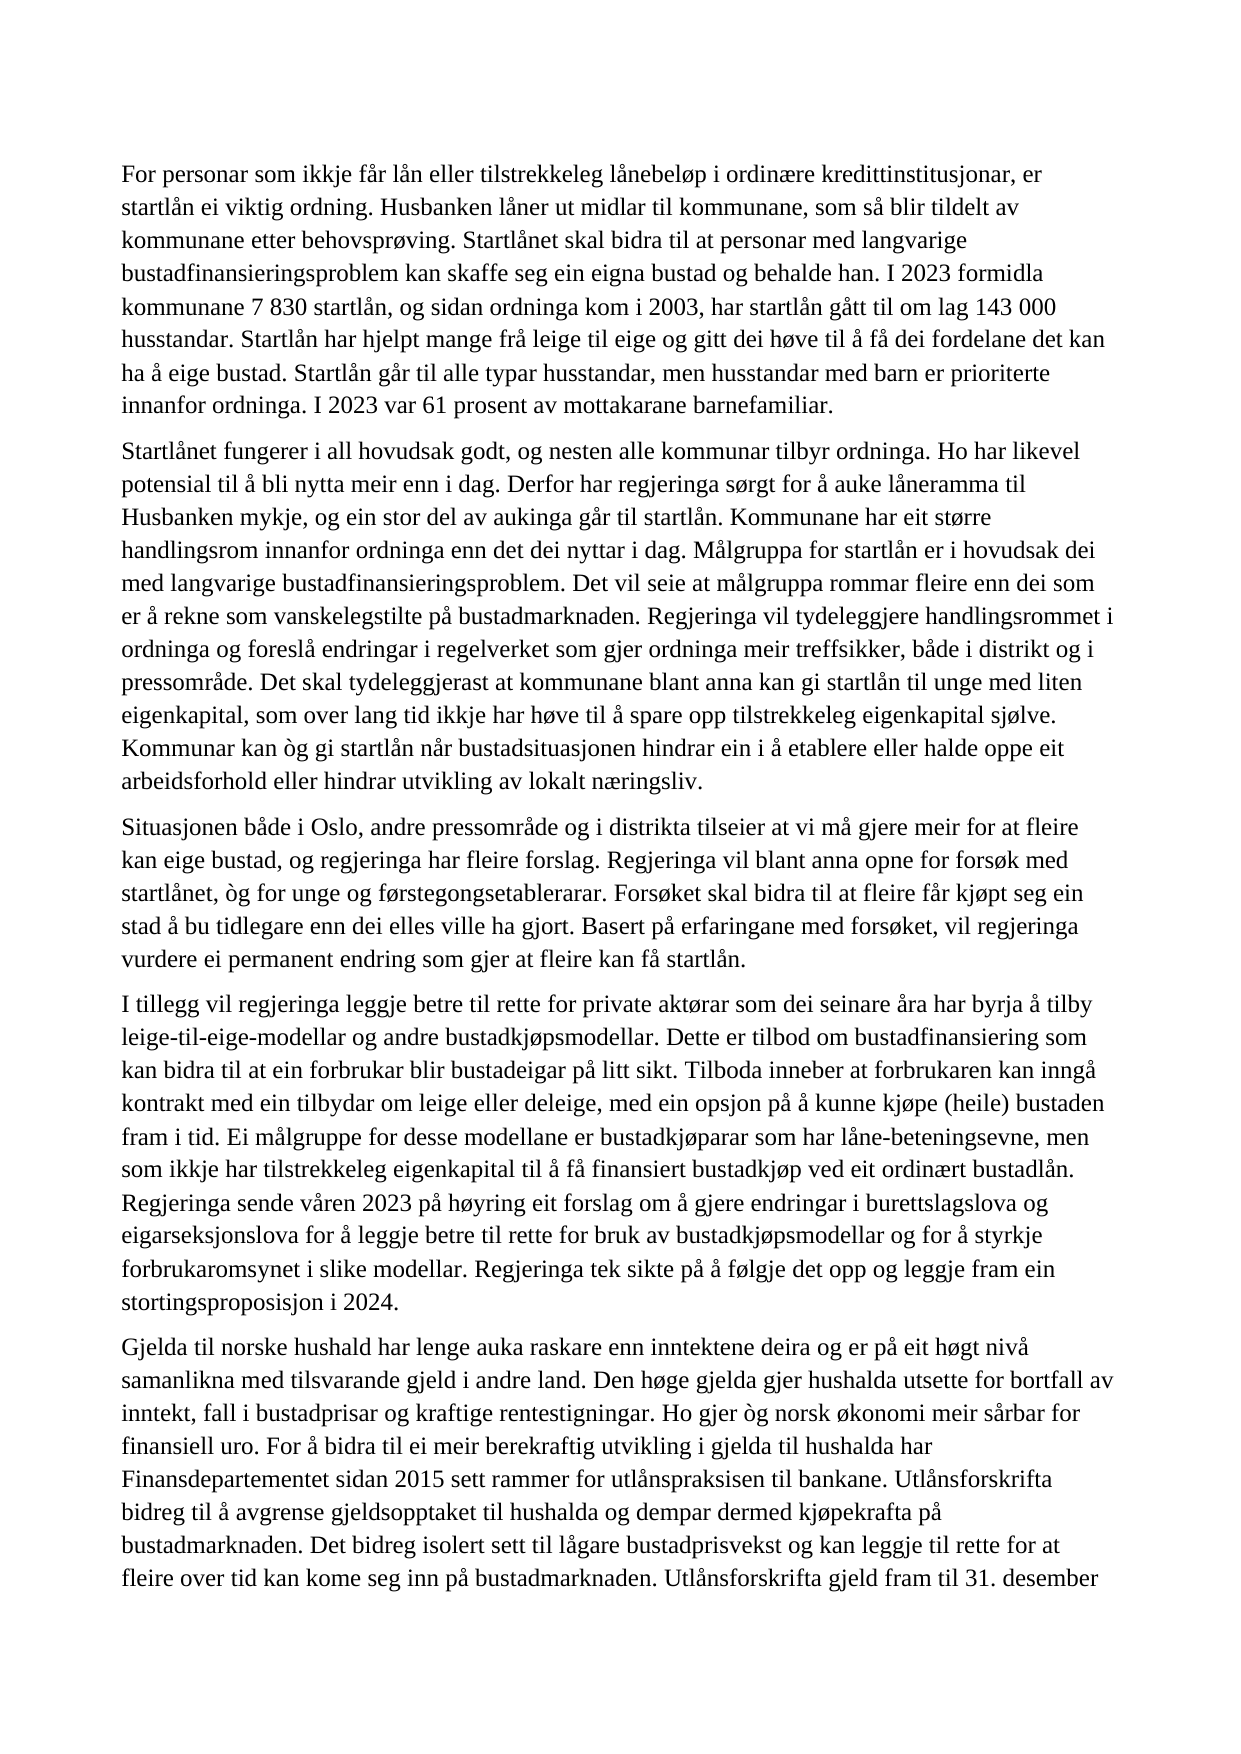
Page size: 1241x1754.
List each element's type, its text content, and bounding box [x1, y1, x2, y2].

text I tillegg vil regjeringa leggje betre til rette for private aktørar som dei seinare åra har byrja å tilby leige-til-eige-modellar og andre bustadkjøpsmodellar. Dette er tilbod om bustadfinansiering som kan bidra til at ein forbrukar blir bustadeigar på litt sikt. Tilboda inneber at forbrukaren kan inngå kontrakt med ein tilbydar om leige eller deleige, med ein opsjon på å kunne kjøpe (heile) bustaden fram i tid. Ei målgruppe for desse modellane er bustadkjøparar som har låne-beteningsevne, men som ikkje har tilstrekkeleg eigenkapital til å få finansiert bustadkjøp ved eit ordinært bustadlån. Regjeringa sende våren 2023 på høyring eit forslag om å gjere endringar i burettslagslova og eigarseksjonslova for å leggje betre til rette for bruk av bustadkjøpsmodellar og for å styrkje forbrukaromsynet i slike modellar. Regjeringa tek sikte på å følgje det opp og leggje fram ein stortingsproposisjon i 2024. [121, 989, 1119, 1315]
text Startlånet fungerer i all hovudsak godt, og nesten alle kommunar tilbyr ordninga. Ho har likevel potensial til å bli nytta meir enn i dag. Derfor har regjeringa sørgt for å auke låneramma til Husbanken mykje, og ein stor del av aukinga går til startlån. Kommunane har eit større handlingsrom innanfor ordninga enn det dei nyttar i dag. Målgruppa for startlån er i hovudsak dei med langvarige bustadfinansieringsproblem. Det vil seie at målgruppa rommar fleire enn dei som er å rekne som vanskelegstilte på bustadmarknaden. Regjeringa vil tydeleggjere handlingsrommet i ordninga og foreslå endringar i regelverket som gjer ordninga meir treffsikker, både i distrikt og i pressområde. Det skal tydeleggjerast at kommunane blant anna kan gi startlån til unge med liten eigenkapital, som over lang tid ikkje har høve til å spare opp tilstrekkeleg eigenkapital sjølve. Kommunar kan òg gi startlån når bustadsituasjonen hindrar ein i å etablere eller halde oppe eit arbeidsforhold eller hindrar utvikling av lokalt næringsliv. [121, 436, 1119, 795]
text For personar som ikkje får lån eller tilstrekkeleg lånebeløp i ordinære kredittinstitusjonar, er startlån ei viktig ordning. Husbanken låner ut midlar til kommunane, som så blir tildelt av kommunane etter behovsprøving. Startlånet skal bidra til at personar med langvarige bustadfinansieringsproblem kan skaffe seg ein eigna bustad og behalde han. I 2023 formidla kommunane 7 830 startlån, og sidan ordninga kom i 2003, har startlån gått til om lag 143 000 husstandar. Startlån har hjelpt mange frå leige til eige og gitt dei høve til å få dei fordelane det kan ha å eige bustad. Startlån går til alle typar husstandar, men husstandar med barn er prioriterte innanfor ordninga. I 2023 var 61 prosent av mottakarane barnefamiliar. [121, 159, 1119, 419]
text Situasjonen både i Oslo, andre pressområde og i distrikta tilseier at vi må gjere meir for at fleire kan eige bustad, og regjeringa har fleire forslag. Regjeringa vil blant anna opne for forsøk med startlånet, òg for unge og førstegongsetablerarar. Forsøket skal bidra til at fleire får kjøpt seg ein stad å bu tidlegare enn dei elles ville ha gjort. Basert på erfaringane med forsøket, vil regjeringa vurdere ei permanent endring som gjer at fleire kan få startlån. [121, 812, 1119, 973]
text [121, 1332, 1119, 1592]
